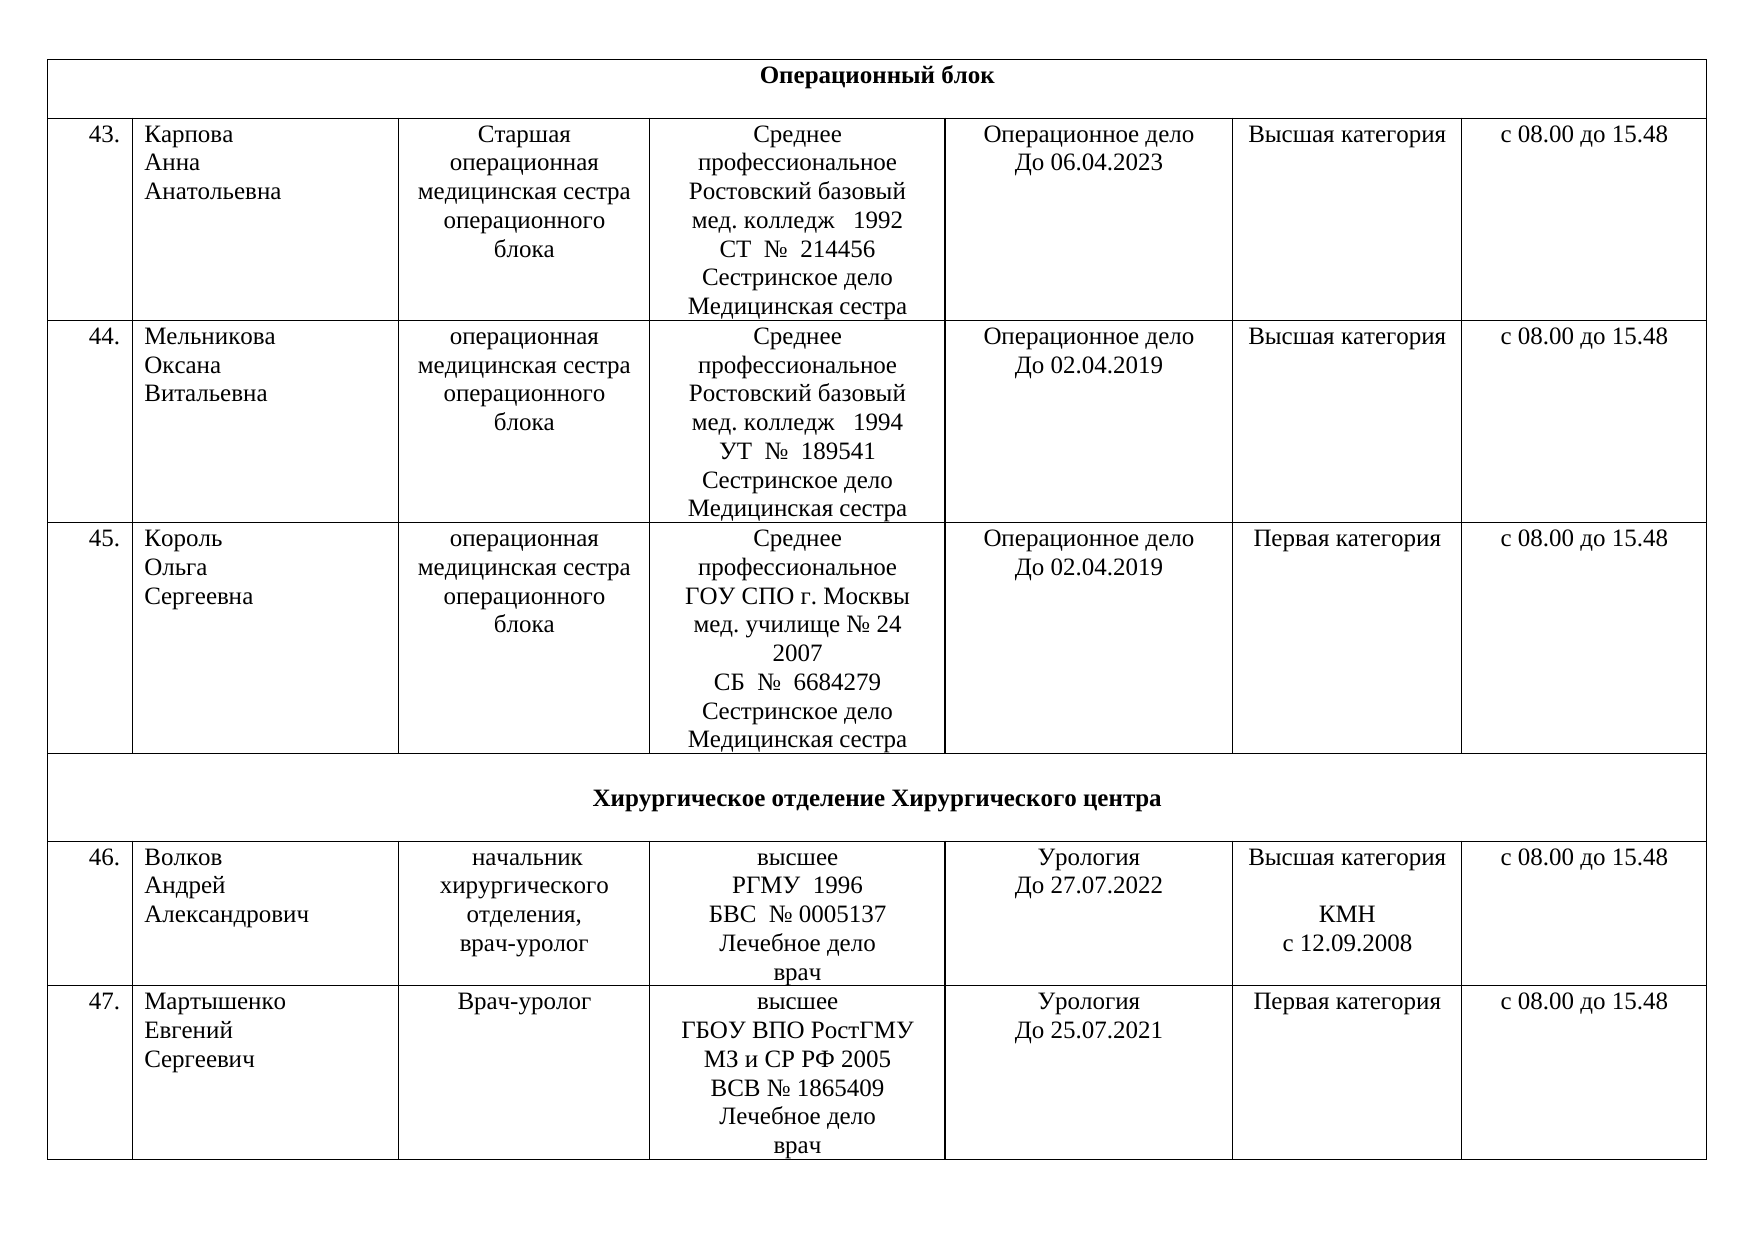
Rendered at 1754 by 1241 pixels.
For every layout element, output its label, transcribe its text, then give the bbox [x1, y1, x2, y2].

table_cell [48, 523, 132, 753]
table_cell Первая категория [1233, 986, 1461, 1159]
table_cell Операционное дело До 06.04.2023 [946, 119, 1232, 320]
table_cell Хирургическое отделение Хирургического центра [48, 754, 1706, 841]
table_cell Урология До 27.07.2022 [946, 842, 1232, 985]
table_cell [48, 321, 132, 522]
table_cell Урология До 25.07.2021 [946, 986, 1232, 1159]
table_cell с 08.00 до 15.48 [1462, 119, 1706, 320]
table_cell высшее РГМУ 1996 БВС № 0005137 Лечебное дело врач [650, 842, 944, 985]
table_cell высшее ГБОУ ВПО РостГМУ МЗ и СР РФ 2005 ВСВ № 1865409 Лечебное дело врач [650, 986, 944, 1159]
table_cell Врач-уролог [399, 986, 649, 1159]
table_cell начальник хирургического отделения, врач-уролог [399, 842, 649, 985]
table_cell с 08.00 до 15.48 [1462, 842, 1706, 985]
table_cell Высшая категория [1233, 119, 1461, 320]
table_cell Высшая категория КМН с 12.09.2008 [1233, 842, 1461, 985]
table_cell с 08.00 до 15.48 [1462, 986, 1706, 1159]
table_cell Операционный блок [48, 60, 1706, 118]
table_cell Старшая операционная медицинская сестра операционного блока [399, 119, 649, 320]
table_cell [48, 842, 132, 985]
table_cell Среднее профессиональное Ростовский базовый мед. колледж 1994 УТ № 189541 Сестринское дело Медицинская сестра [650, 321, 944, 522]
table_cell Высшая категория [1233, 321, 1461, 522]
table_cell Карпова Анна Анатольевна [133, 119, 398, 320]
table_cell Мартышенко Евгений Сергеевич [133, 986, 398, 1159]
table_cell с 08.00 до 15.48 [1462, 523, 1706, 753]
table_cell Мельникова Оксана Витальевна [133, 321, 398, 522]
table_cell Среднее профессиональное ГОУ СПО г. Москвы мед. училище № 24 2007 СБ № 6684279 Сестринское дело Медицинская сестра [650, 523, 944, 753]
table_cell с 08.00 до 15.48 [1462, 321, 1706, 522]
table_cell Операционное дело До 02.04.2019 [946, 321, 1232, 522]
table_cell Волков Андрей Александрович [133, 842, 398, 985]
table_cell Первая категория [1233, 523, 1461, 753]
table_cell операционная медицинская сестра операционного блока [399, 321, 649, 522]
table_cell Операционное дело До 02.04.2019 [946, 523, 1232, 753]
table_cell [48, 119, 132, 320]
table_cell Среднее профессиональное Ростовский базовый мед. колледж 1992 СТ № 214456 Сестринское дело Медицинская сестра [650, 119, 944, 320]
table_cell [48, 986, 132, 1159]
table_cell Король Ольга Сергеевна [133, 523, 398, 753]
table_cell операционная медицинская сестра операционного блока [399, 523, 649, 753]
